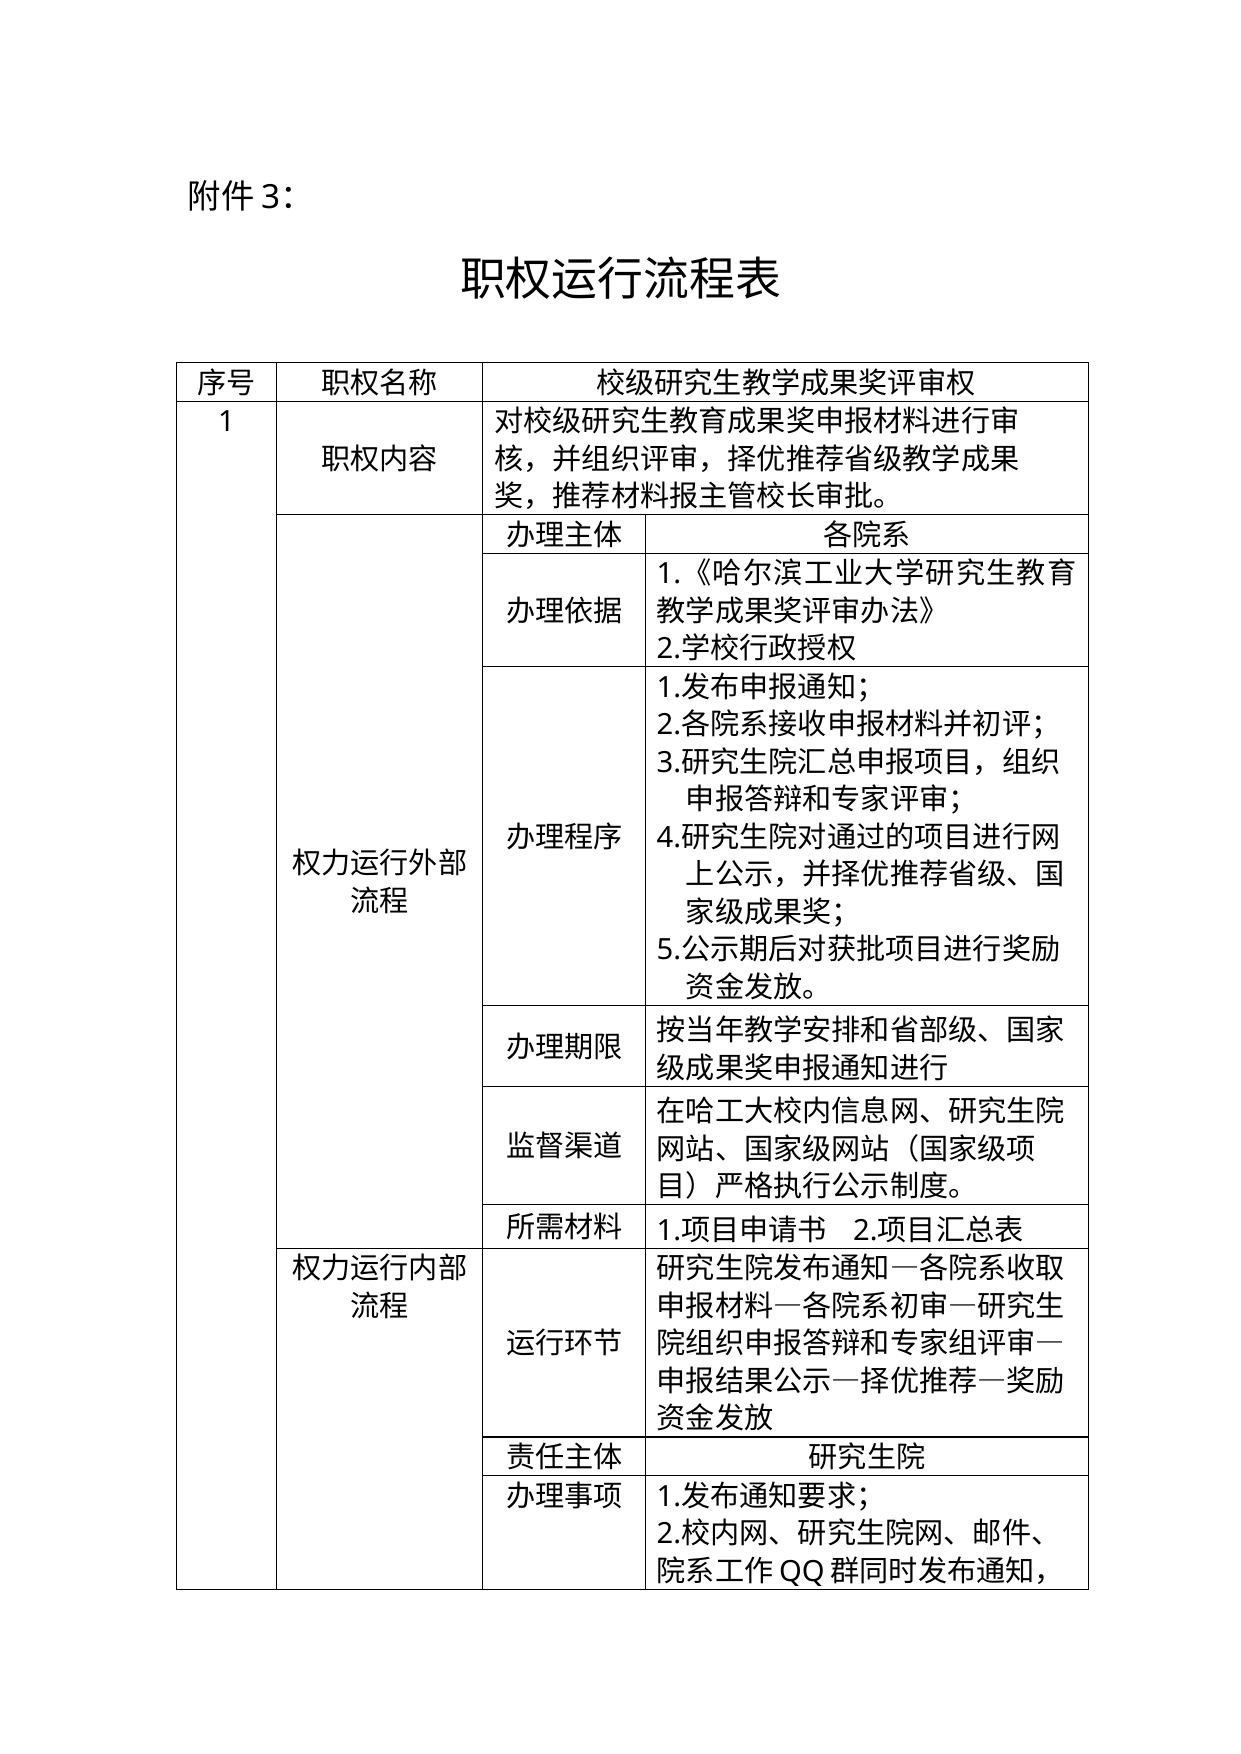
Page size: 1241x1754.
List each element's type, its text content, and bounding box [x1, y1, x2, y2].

table_cell 1 [177, 402, 276, 1588]
table_cell 按当年教学安排和省部级、国家级成果奖申报通知进行 [646, 1006, 1088, 1086]
table_cell 1.项目申请书 2.项目汇总表 [646, 1205, 1088, 1248]
table_cell 责任主体 [483, 1438, 645, 1475]
table_cell 1.《哈尔滨工业大学研究生教育教学成果奖评审办法》 2.学校行政授权 [646, 554, 1088, 666]
table_cell 所需材料 [483, 1205, 645, 1248]
table_cell 在哈工大校内信息网、研究生院网站、国家级网站（国家级项目）严格执行公示制度。 [646, 1087, 1088, 1204]
table_cell 办理依据 [483, 554, 645, 666]
table_header 校级研究生教学成果奖评审权 [483, 363, 1088, 401]
table_cell 办理事项 [483, 1476, 645, 1588]
table_cell 各院系 [646, 515, 1088, 553]
table_cell 办理程序 [483, 667, 645, 1005]
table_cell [646, 1476, 1088, 1588]
table_cell 运行环节 [483, 1249, 645, 1436]
table_header 序号 [177, 363, 276, 401]
table_cell 办理期限 [483, 1006, 645, 1086]
table_cell 权力运行外部流程 [277, 515, 482, 1248]
text 职权运行流程表 [187, 227, 1053, 324]
table_cell 职权内容 [277, 402, 482, 514]
table_cell 对校级研究生教育成果奖申报材料进行审核，并组织评审，择优推荐省级教学成果奖，推荐材料报主管校长审批。 [483, 402, 1088, 514]
table_header 职权名称 [277, 363, 482, 401]
text 附件3： [187, 162, 1053, 227]
table_cell 办理主体 [483, 515, 645, 553]
table_cell 研究生院发布通知—各院系收取申报材料—各院系初审—研究生院组织申报答辩和专家组评审—申报结果公示—择优推荐—奖励资金发放 [646, 1249, 1088, 1436]
table_cell 权力运行内部流程 [277, 1249, 482, 1588]
table_cell 1.发布申报通知； 2.各院系接收申报材料并初评； 3.研究生院汇总申报项目，组织申报答辩和专家评审； 4.研究生院对通过的项目进行网上公示，并择优推荐省级、国家级成果奖； 5.公示期后对获批项目进行奖励资金发放。 [646, 667, 1088, 1005]
table_cell 监督渠道 [483, 1087, 645, 1204]
table_cell 研究生院 [646, 1438, 1088, 1475]
